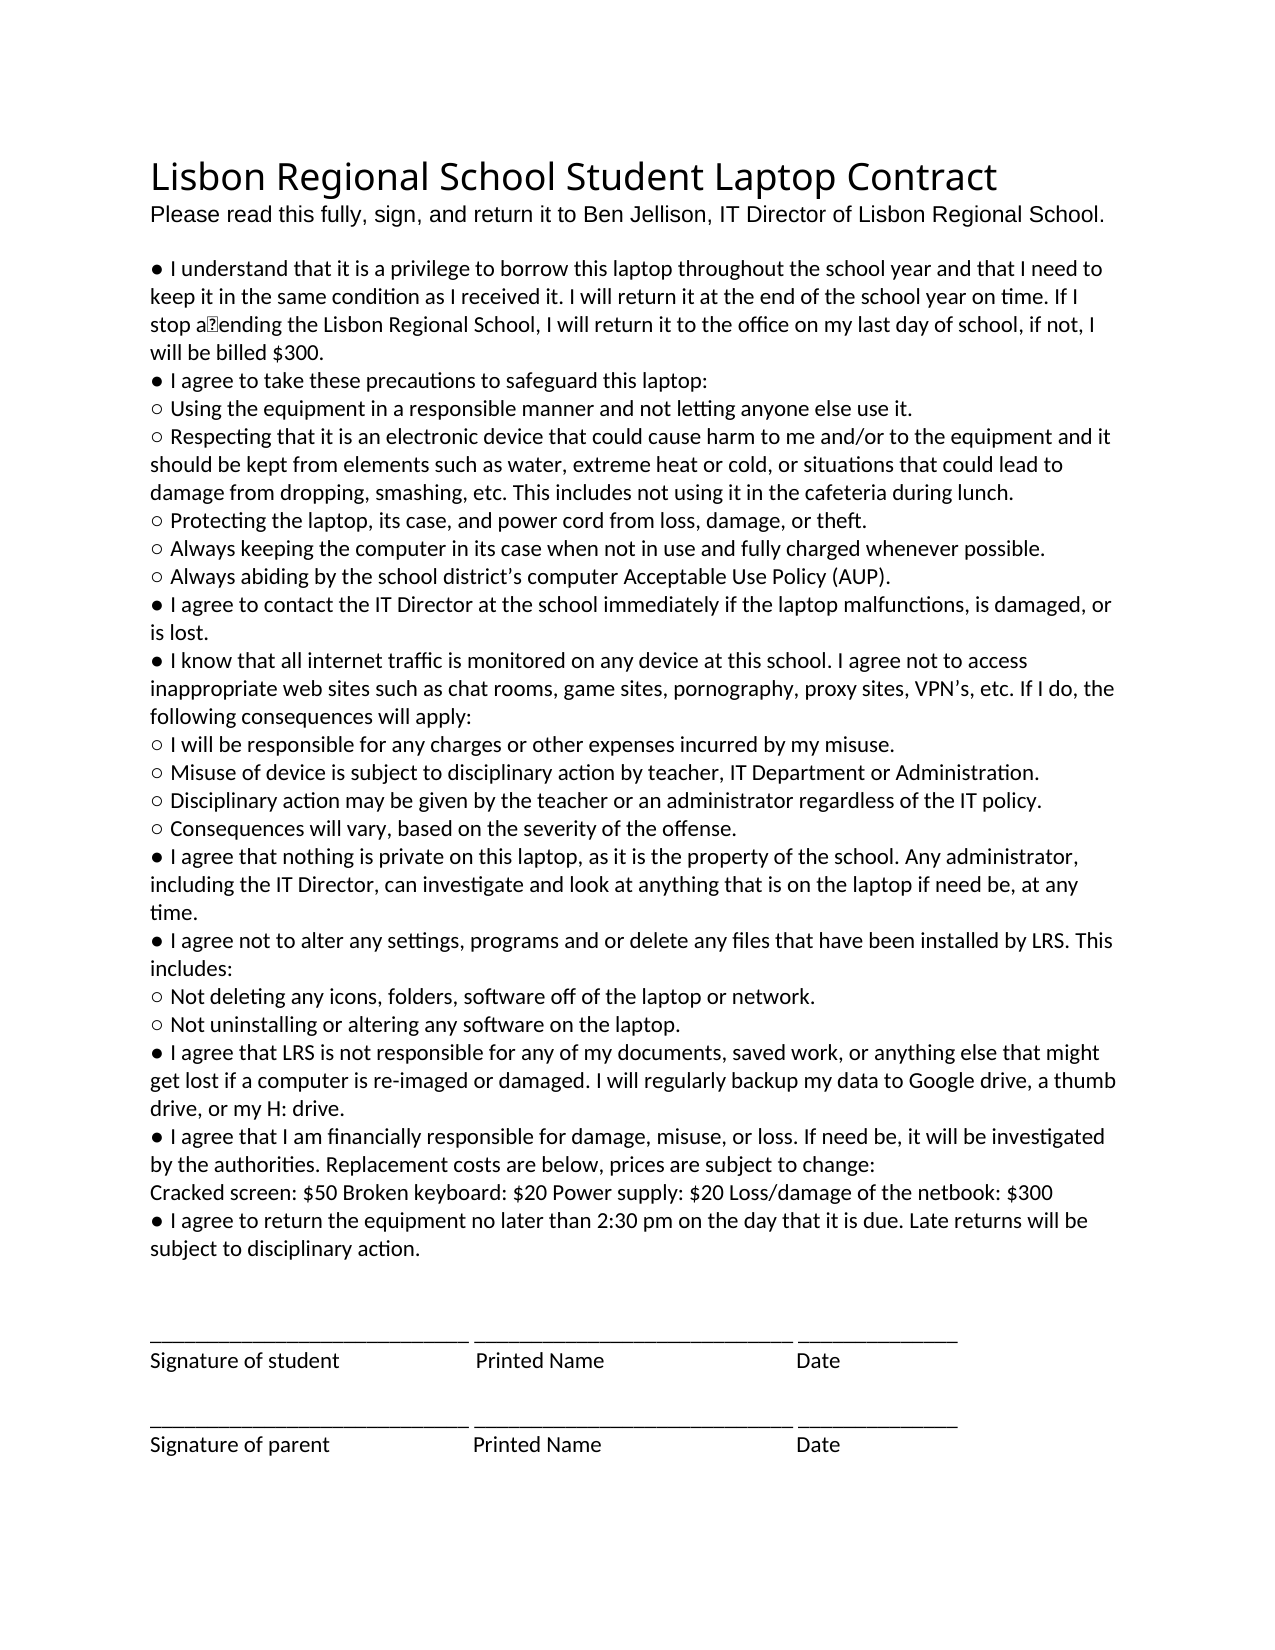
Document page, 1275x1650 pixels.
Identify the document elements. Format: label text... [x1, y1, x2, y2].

text ____________________________ ____________________________ ______________ [150, 1403, 1125, 1431]
text ● I agree to contact the IT Director at the school immediately if the laptop malfunctions, is damaged, or is lost. [150, 590, 1125, 646]
text ● I agree that LRS is not responsible for any of my documents, saved work, or anything else that might get lost if a computer is re-imaged or damaged. I will regularly backup my data to Google drive, a thumb drive, or my H: drive. [150, 1038, 1125, 1122]
text ○ Not uninstalling or altering any software on the laptop. [150, 1010, 1125, 1038]
text ● I agree to return the equipment no later than 2:30 pm on the day that it is due. Late returns will be subject to disciplinary action. [150, 1206, 1125, 1262]
text ○ Respecting that it is an electronic device that could cause harm to me and/or to the equipment and it should be kept from elements such as water, extreme heat or cold, or situations that could lead to damage from dropping, smashing, etc. This includes not using it in the cafeteria during lunch. [150, 422, 1125, 506]
text ○ Always abiding by the school district’s computer Acceptable Use Policy (AUP). [150, 562, 1125, 590]
text Signature of student Printed Name Date [150, 1347, 1125, 1374]
text ○ Not deleting any icons, folders, software off of the laptop or network. [150, 982, 1125, 1010]
text ○ Always keeping the computer in its case when not in use and fully charged whenever possible. [150, 534, 1125, 562]
text ○ Disciplinary action may be given by the teacher or an administrator regardless of the IT policy. [150, 786, 1125, 814]
text ○ Protecting the laptop, its case, and power cord from loss, damage, or theft. [150, 506, 1125, 534]
text ● I agree not to alter any settings, programs and or delete any files that have been installed by LRS. This includes: [150, 926, 1125, 982]
text ____________________________ ____________________________ ______________ [150, 1318, 1125, 1347]
text Signature of parent Printed Name Date [150, 1431, 1125, 1459]
text Lisbon Regional School Student Laptop Contract [150, 150, 1125, 201]
text ● I understand that it is a privilege to borrow this laptop throughout the school year and that I need to keep it in the same condition as I received it. I will return it at the end of the school year on time. If I stop a􀆩ending the Lisbon Regional School, I will return it to the office on my last day of school, if not, I will be billed $300. [150, 254, 1125, 366]
text ● I agree to take these precautions to safeguard this laptop: [150, 366, 1125, 394]
text ○ I will be responsible for any charges or other expenses incurred by my misuse. [150, 730, 1125, 758]
text ● I agree that I am financially responsible for damage, misuse, or loss. If need be, it will be investigated by the authorities. Replacement costs are below, prices are subject to change: [150, 1122, 1125, 1178]
text Please read this fully, sign, and return it to Ben Jellison, IT Director of Lisbon Regional School. [150, 201, 1125, 227]
text ● I know that all internet traffic is monitored on any device at this school. I agree not to access inappropriate web sites such as chat rooms, game sites, pornography, proxy sites, VPN’s, etc. If I do, the following consequences will apply: [150, 646, 1125, 730]
text ○ Using the equipment in a responsible manner and not letting anyone else use it. [150, 394, 1125, 422]
text ○ Misuse of device is subject to disciplinary action by teacher, IT Department or Administration. [150, 758, 1125, 786]
text ○ Consequences will vary, based on the severity of the offense. [150, 814, 1125, 842]
text ● I agree that nothing is private on this laptop, as it is the property of the school. Any administrator, including the IT Director, can investigate and look at anything that is on the laptop if need be, at any time. [150, 842, 1125, 926]
text Cracked screen: $50 Broken keyboard: $20 Power supply: $20 Loss/damage of the netbook: $300 [150, 1178, 1125, 1206]
